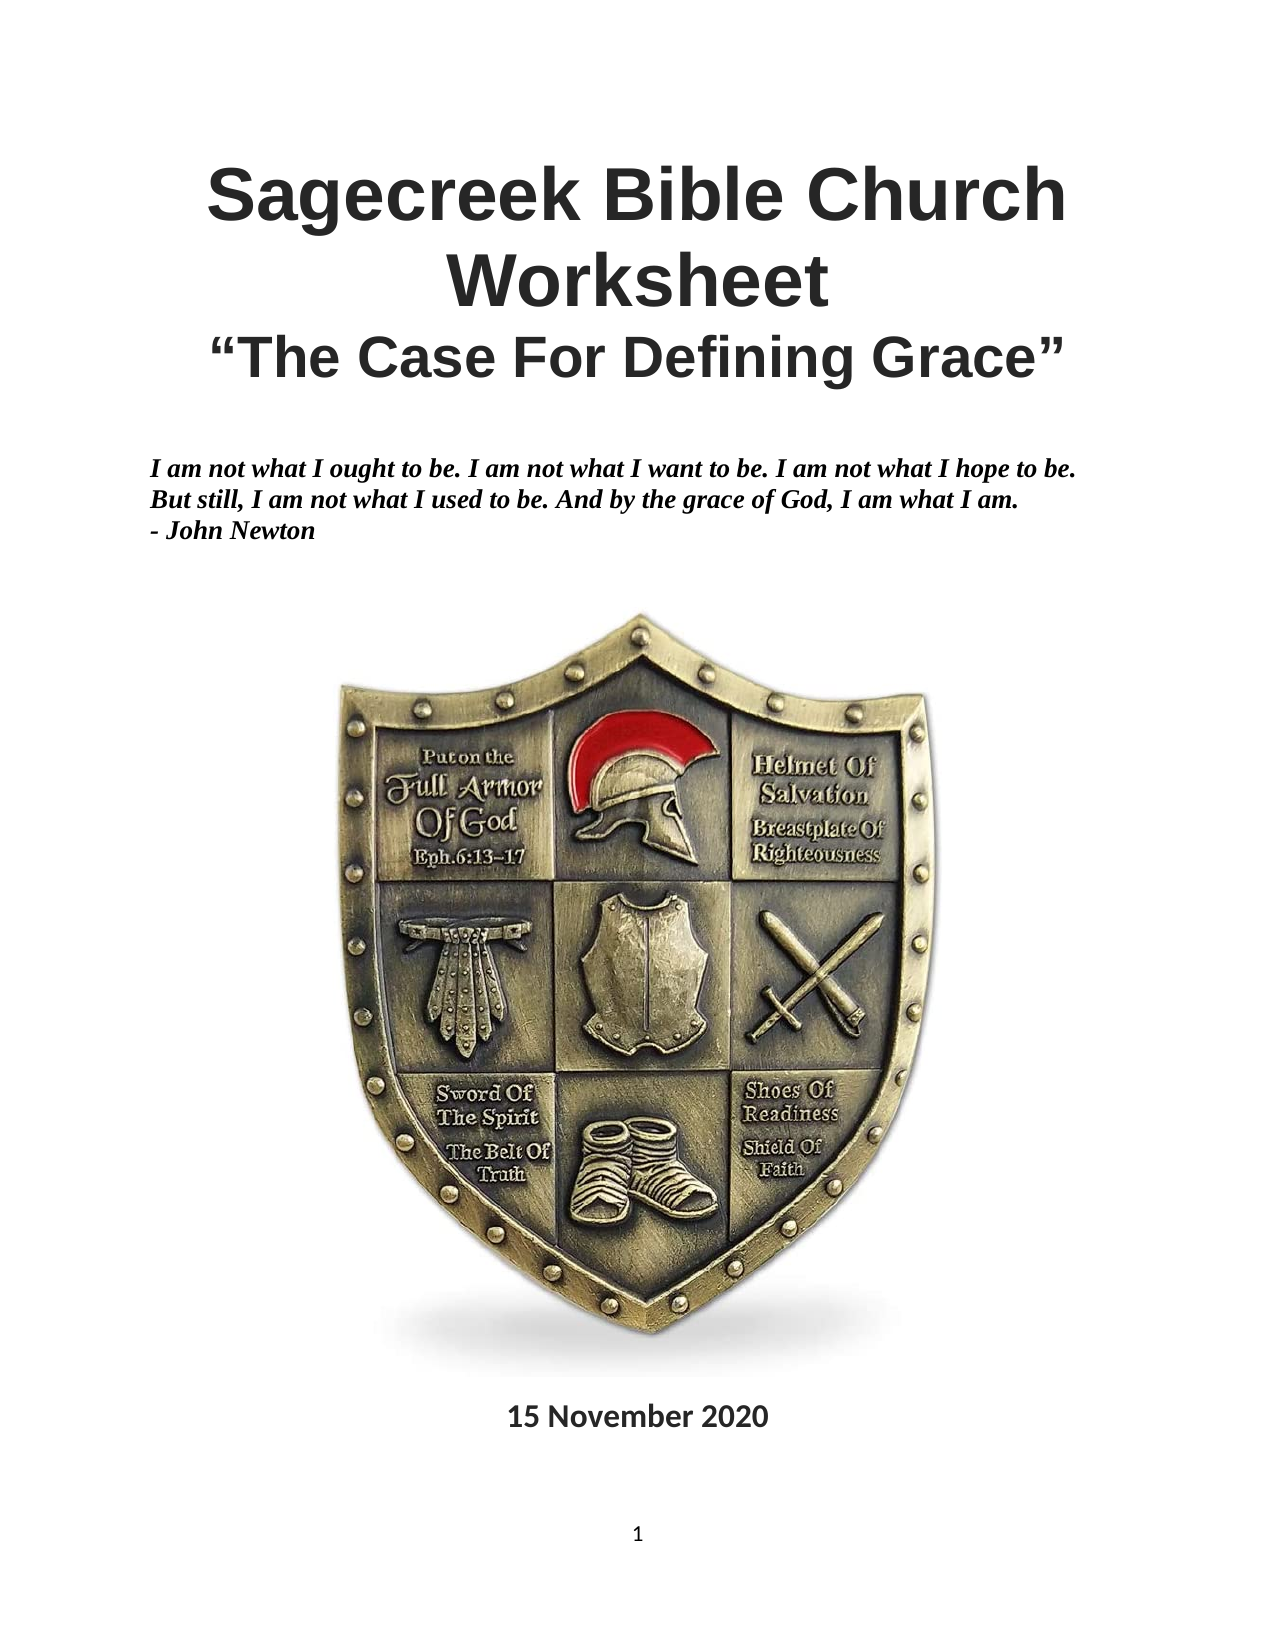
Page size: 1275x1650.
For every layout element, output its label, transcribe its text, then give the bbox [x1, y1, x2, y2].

text I am not what I ought to be. I am not what I want to be. I am not what I hope to be. But still, I am not what I used to be. And by the grace of God, I am what I am. [150, 452, 1125, 514]
text Sagecreek Bible Church [150, 150, 1125, 236]
picture [332, 607, 943, 1377]
text 15 November 2020 [150, 1395, 1125, 1436]
text Worksheet [150, 236, 1125, 322]
text “The Case For Defining Grace” [150, 322, 1125, 389]
text - John Newton [150, 514, 1125, 545]
